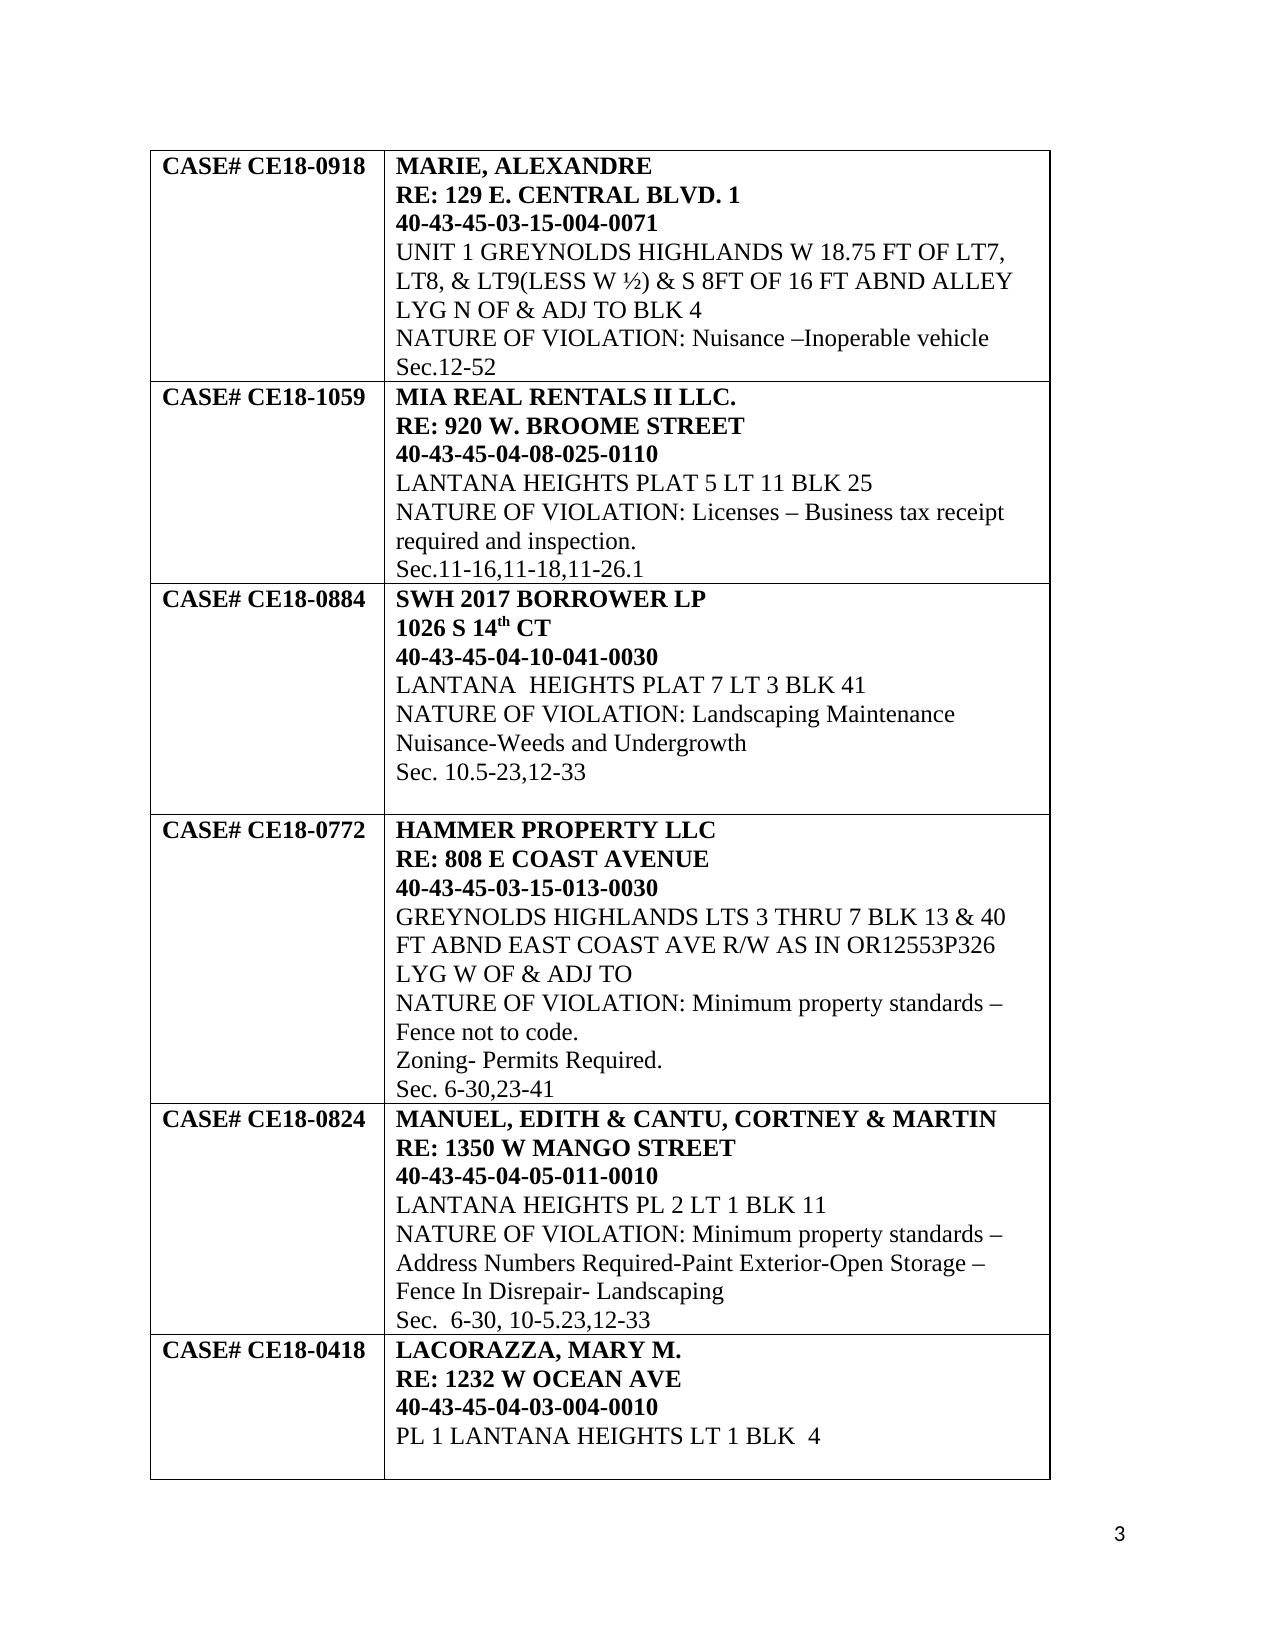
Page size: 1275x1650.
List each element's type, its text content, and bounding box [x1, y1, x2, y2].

table_cell CASE# CE18-0918 [151, 151, 384, 381]
table_cell MANUEL, EDITH & CANTU, CORTNEY & MARTIN RE: 1350 W MANGO STREET 40-43-45-04-05-011-0010 LANTANA HEIGHTS PL 2 LT 1 BLK 11 NATURE OF VIOLATION: Minimum property standards – Address Numbers Required-Paint Exterior-Open Storage –Fence In Disrepair- Landscaping Sec. 6-30, 10-5.23,12-33 [385, 1104, 1049, 1334]
table_cell SWH 2017 BORROWER LP 1026 S 14th CT 40-43-45-04-10-041-0030 LANTANA HEIGHTS PLAT 7 LT 3 BLK 41 NATURE OF VIOLATION: Landscaping Maintenance Nuisance-Weeds and Undergrowth Sec. 10.5-23,12-33 [385, 584, 1049, 814]
table_cell CASE# CE18-1059 [151, 382, 384, 583]
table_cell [385, 1335, 1049, 1479]
table_cell CASE# CE18-0772 [151, 815, 384, 1103]
table_cell CASE# CE18-0418 [151, 1335, 384, 1479]
table_cell MARIE, ALEXANDRE RE: 129 E. CENTRAL BLVD. 1 40-43-45-03-15-004-0071 UNIT 1 GREYNOLDS HIGHLANDS W 18.75 FT OF LT7, LT8, & LT9(LESS W ½) & S 8FT OF 16 FT ABND ALLEY LYG N OF & ADJ TO BLK 4 NATURE OF VIOLATION: Nuisance –Inoperable vehicle Sec.12-52 [385, 151, 1049, 381]
table_cell CASE# CE18-0884 [151, 584, 384, 814]
table_cell CASE# CE18-0824 [151, 1104, 384, 1334]
table_cell MIA REAL RENTALS II LLC. RE: 920 W. BROOME STREET 40-43-45-04-08-025-0110 LANTANA HEIGHTS PLAT 5 LT 11 BLK 25 NATURE OF VIOLATION: Licenses – Business tax receipt required and inspection. Sec.11-16,11-18,11-26.1 [385, 382, 1049, 583]
table_cell HAMMER PROPERTY LLC RE: 808 E COAST AVENUE 40-43-45-03-15-013-0030 GREYNOLDS HIGHLANDS LTS 3 THRU 7 BLK 13 & 40 FT ABND EAST COAST AVE R/W AS IN OR12553P326 LYG W OF & ADJ TO NATURE OF VIOLATION: Minimum property standards – Fence not to code. Zoning- Permits Required. Sec. 6-30,23-41 [385, 815, 1049, 1103]
